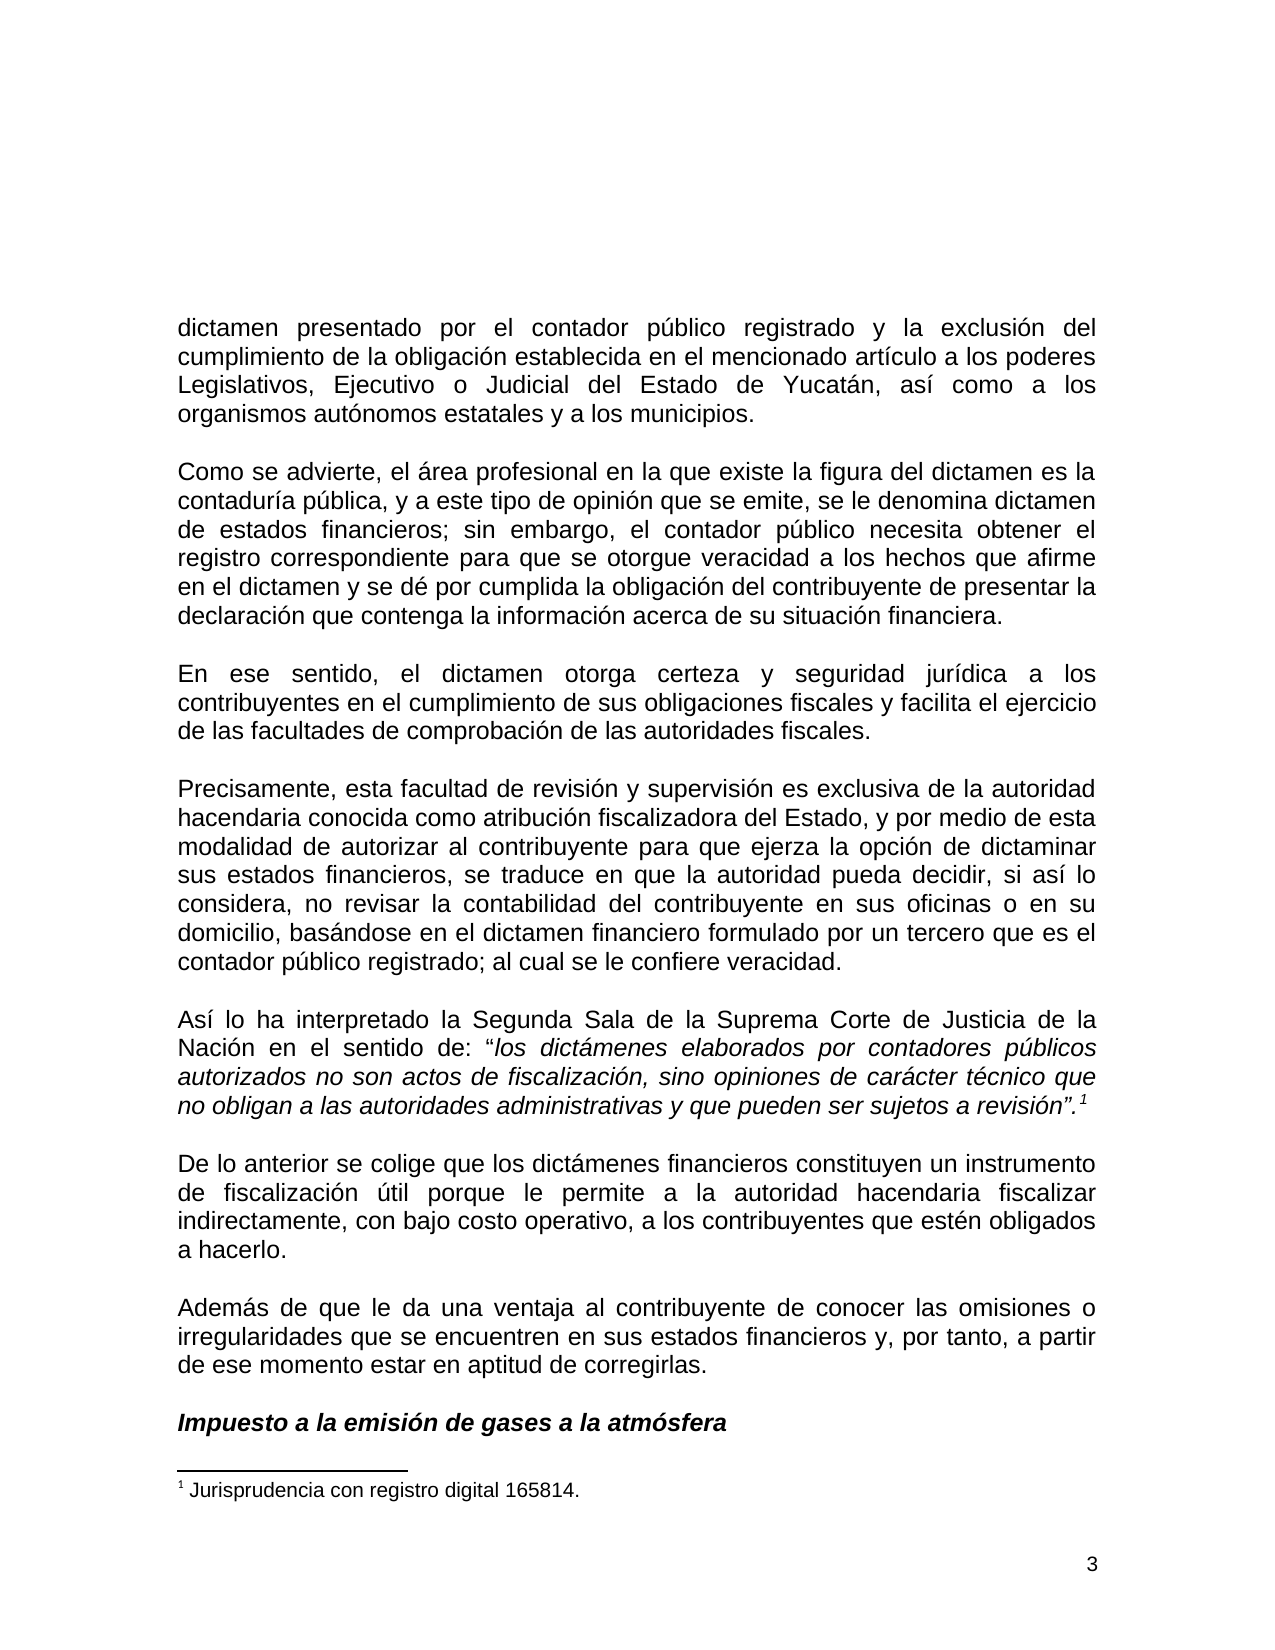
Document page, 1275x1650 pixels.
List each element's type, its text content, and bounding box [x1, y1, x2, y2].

text De lo anterior se colige que los dictámenes financieros constituyen un instrumento de fiscalización útil porque le permite a la autoridad hacendaria fiscalizar indirectamente, con bajo costo operativo, a los contribuyentes que estén obligados a hacerlo. [177, 1149, 1098, 1264]
text Precisamente, esta facultad de revisión y supervisión es exclusiva de la autoridad hacendaria conocida como atribución fiscalizadora del Estado, y por medio de esta modalidad de autorizar al contribuyente para que ejerza la opción de dictaminar sus estados financieros, se traduce en que la autoridad pueda decidir, si así lo considera, no revisar la contabilidad del contribuyente en sus oficinas o en su domicilio, basándose en el dictamen financiero formulado por un tercero que es el contador público registrado; al cual se le confiere veracidad. [177, 774, 1098, 976]
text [177, 313, 1098, 428]
text En ese sentido, el dictamen otorga certeza y seguridad jurídica a los contribuyentes en el cumplimiento de sus obligaciones fiscales y facilita el ejercicio de las facultades de comprobación de las autoridades fiscales. [177, 659, 1098, 745]
text Así lo ha interpretado la Segunda Sala de la Suprema Corte de Justicia de la Nación en el sentido de: “los dictámenes elaborados por contadores públicos autorizados no son actos de fiscalización, sino opiniones de carácter técnico que no obligan a las autoridades administrativas y que pueden ser sujetos a revisión”. [177, 1005, 1098, 1120]
text Como se advierte, el área profesional en la que existe la figura del dictamen es la contaduría pública, y a este tipo de opinión que se emite, se le denomina dictamen de estados financieros; sin embargo, el contador público necesita obtener el registro correspondiente para que se otorgue veracidad a los hechos que afirme en el dictamen y se dé por cumplida la obligación del contribuyente de presentar la declaración que contenga la información acerca de su situación financiera. [177, 457, 1098, 630]
text Además de que le da una ventaja al contribuyente de conocer las omisiones o irregularidades que se encuentren en sus estados financieros y, por tanto, a partir de ese momento estar en aptitud de corregirlas. [177, 1293, 1098, 1379]
text Impuesto a la emisión de gases a la atmósfera [177, 1408, 1098, 1437]
